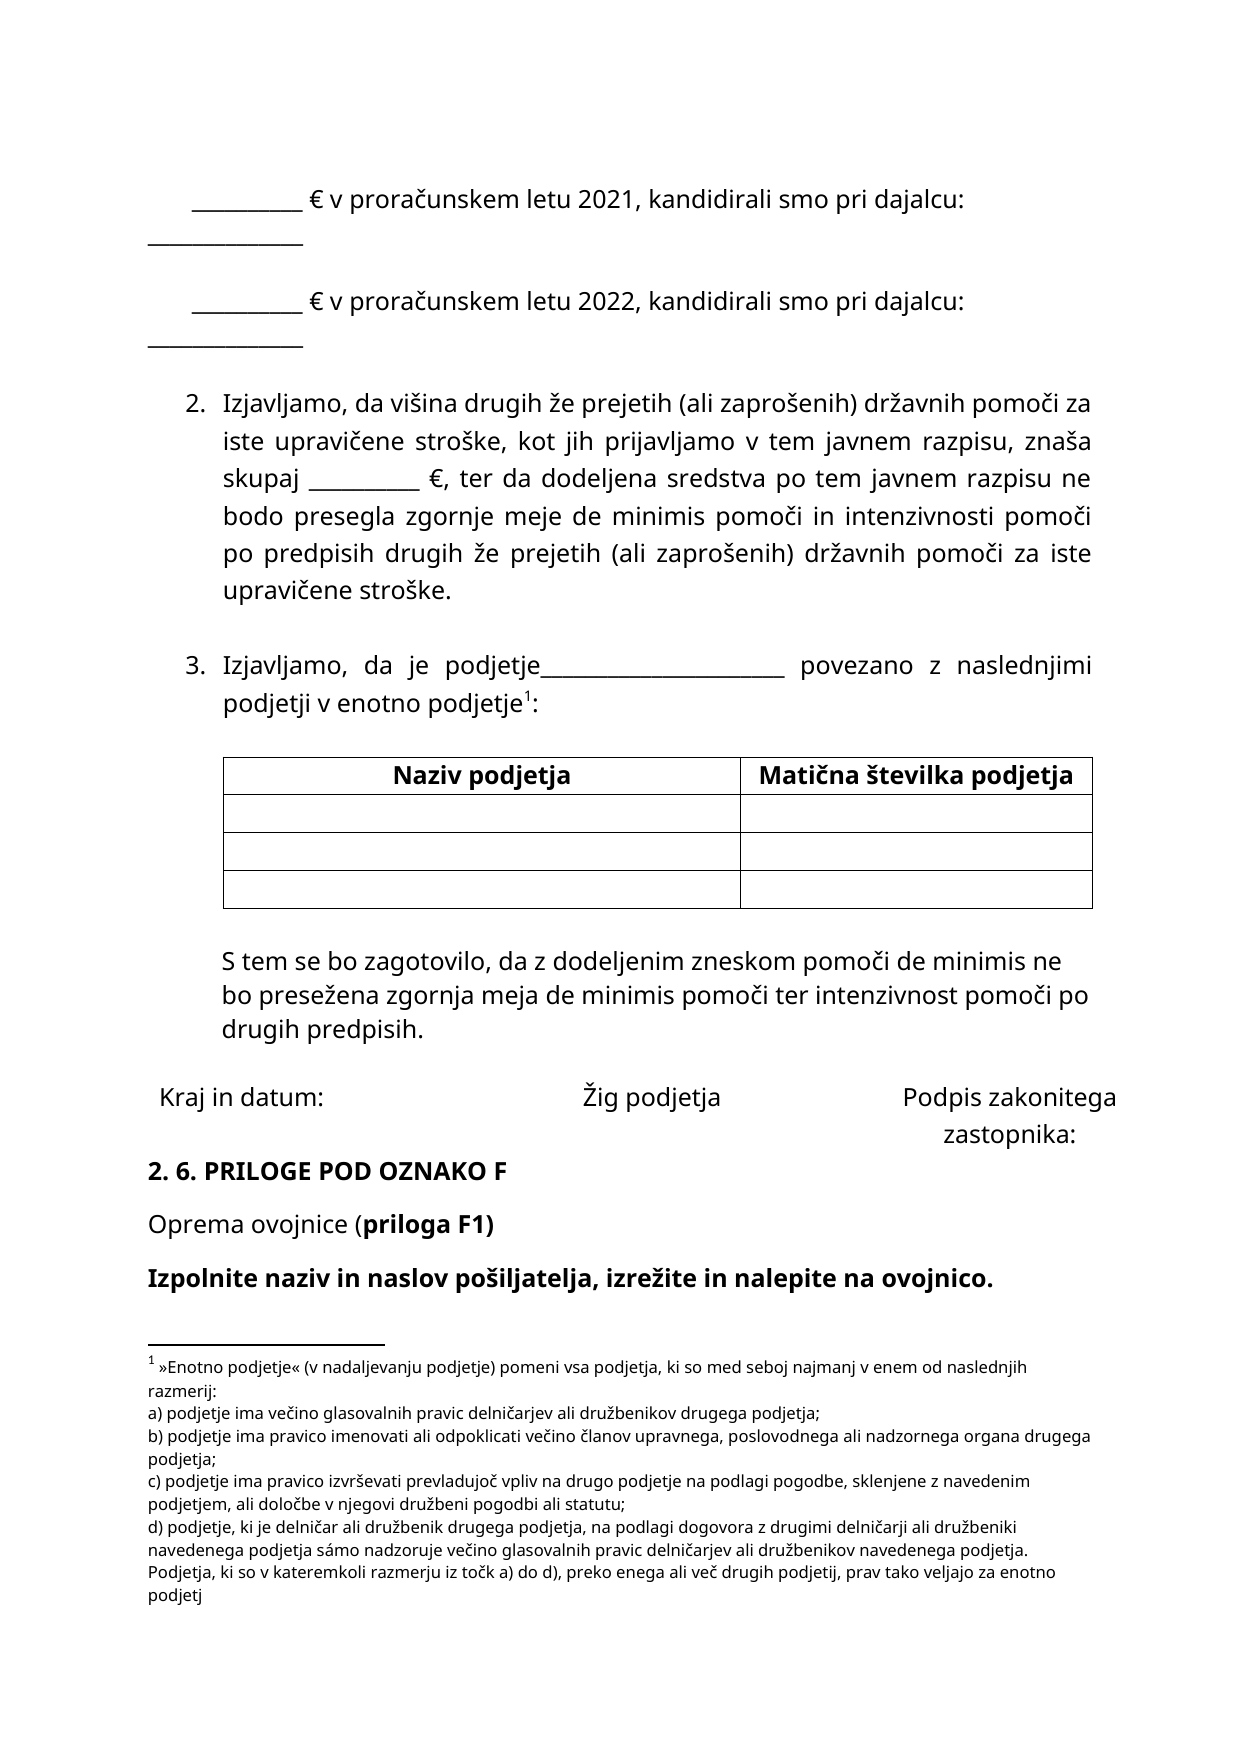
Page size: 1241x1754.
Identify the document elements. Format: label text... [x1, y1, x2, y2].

text __________ € v proračunskem letu 2022, kandidirali smo pri dajalcu: ______________ [148, 284, 1093, 352]
text __________ € v proračunskem letu 2021, kandidirali smo pri dajalcu: ______________ [148, 182, 1093, 250]
table_header Kraj in datum: [148, 1080, 492, 1154]
text Oprema ovojnice (priloga F1) [148, 1207, 1093, 1241]
list Izjavljamo, da je podjetje______________________ povezano z naslednjimi podjetji v enotno podjetje: [185, 648, 1093, 719]
table_cell [224, 833, 740, 870]
table_header Naziv podjetja [224, 758, 740, 794]
text S tem se bo zagotovilo, da z dodeljenim zneskom pomoči de minimis ne bo presežena zgornja meja de minimis pomoči ter intenzivnost pomoči po drugih predpisih. [221, 943, 1093, 1045]
table_cell [224, 795, 740, 832]
text Izpolnite naziv in naslov pošiljatelja, izrežite in nalepite na ovojnico. [148, 1261, 1093, 1295]
table_cell [741, 871, 1092, 908]
table_cell [224, 871, 740, 908]
table_cell [741, 795, 1092, 832]
table_cell [741, 833, 1092, 870]
text 2. 6. PRILOGE POD OZNAKO F [148, 1154, 1093, 1188]
list Izjavljamo, da višina drugih že prejetih (ali zaprošenih) državnih pomoči za iste upravičene stroške, kot jih prijavljamo v tem javnem razpisu, znaša skupaj __________ €, ter da dodeljena sredstva po tem javnem razpisu ne bodo presegla zgornje meje de minimis pomoči in intenzivnosti pomoči po predpisih drugih že prejetih (ali zaprošenih) državnih pomoči za iste upravičene stroške. [185, 386, 1093, 607]
table_header Žig podjetja [492, 1080, 812, 1154]
table_header Matična številka podjetja [741, 758, 1092, 794]
table_header Podpis zakonitega zastopnika: [812, 1080, 1181, 1154]
